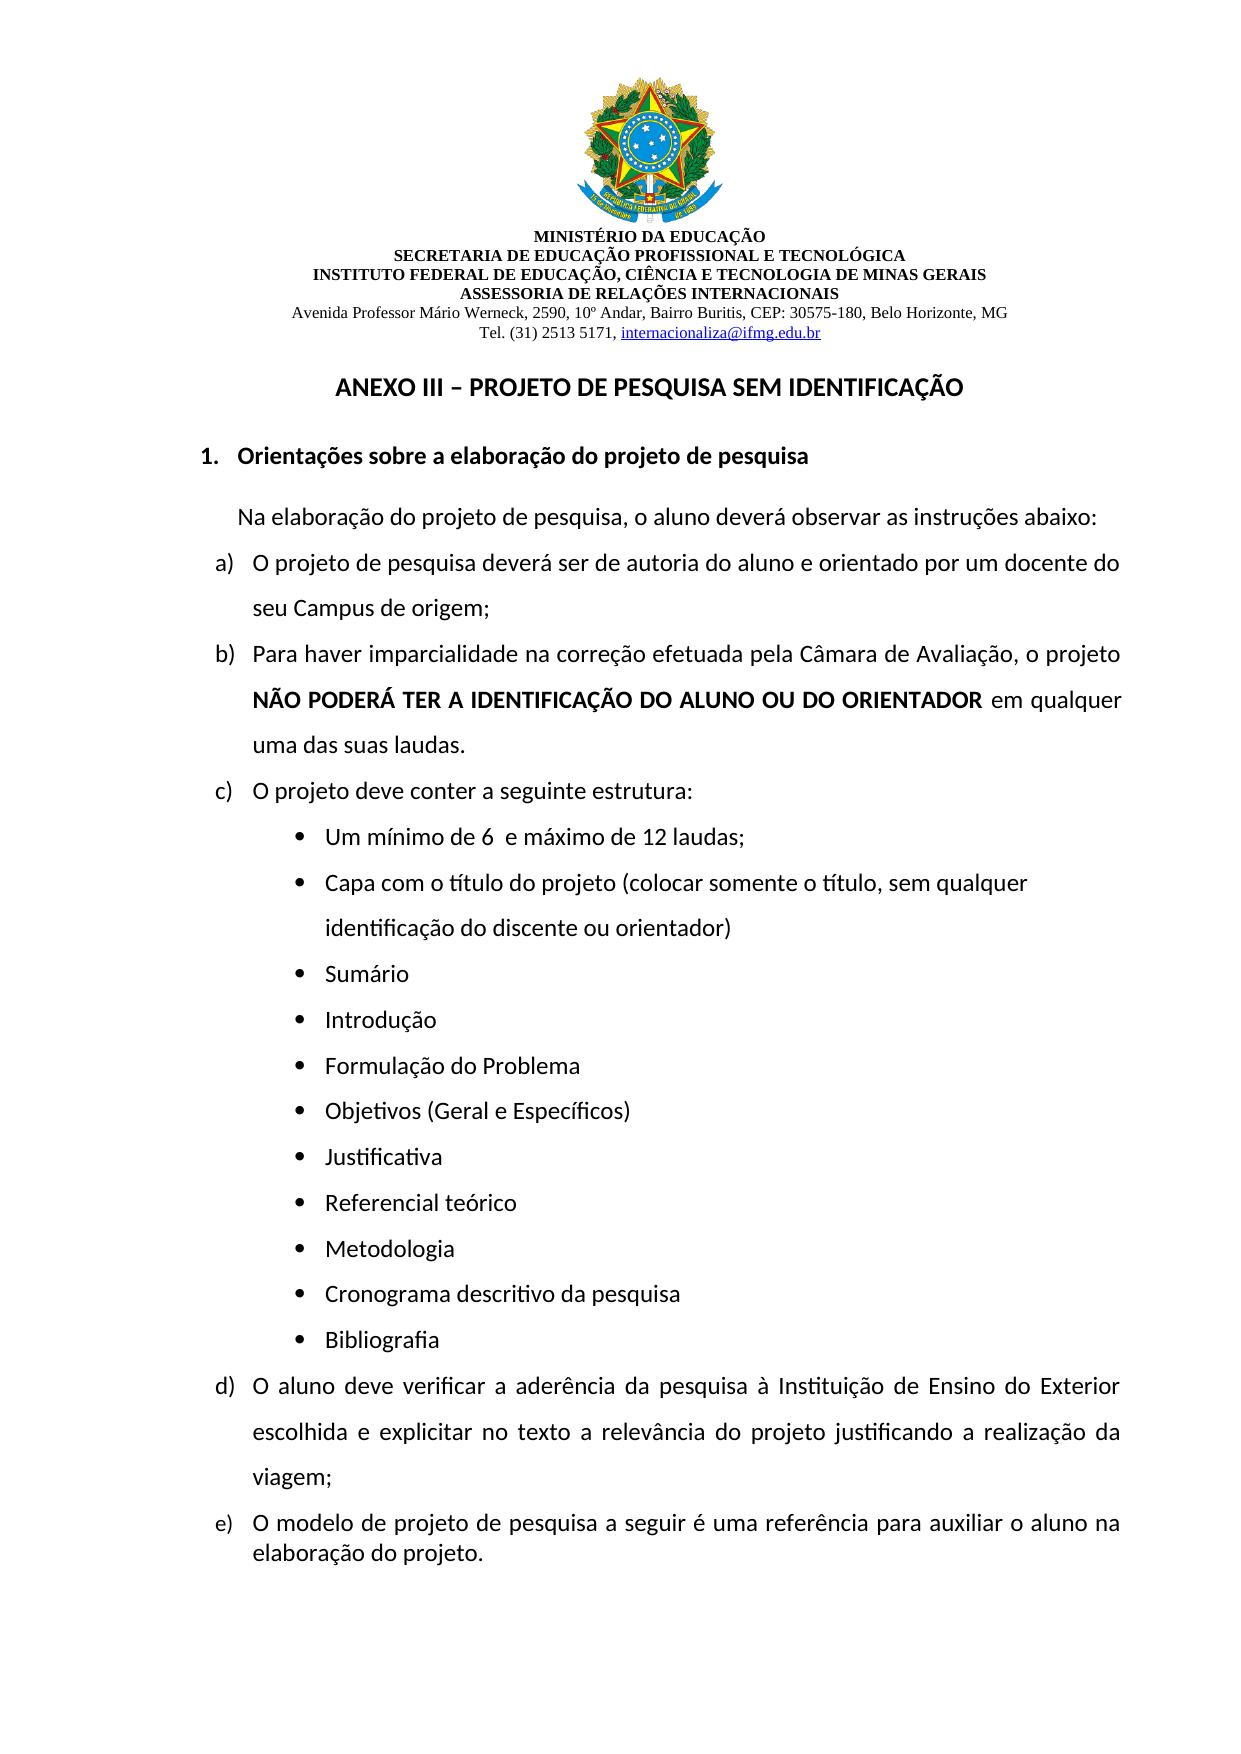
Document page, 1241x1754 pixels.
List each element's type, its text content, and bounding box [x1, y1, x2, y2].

list Justificativa [295, 1141, 1122, 1172]
list Na elaboração do projeto de pesquisa, o aluno deverá observar as instruções abaixo: [162, 501, 1122, 532]
list Bibliografia [295, 1324, 1122, 1355]
list Formulação do Problema [295, 1050, 1122, 1080]
list Referencial teórico [295, 1187, 1122, 1217]
list Objetivos (Geral e Específicos) [295, 1096, 1122, 1126]
list Introdução [295, 1004, 1122, 1034]
list Para haver imparcialidade na correção efetuada pela Câmara de Avaliação, o projeto NÃO PODERÁ TER A IDENTIFICAÇÃO DO ALUNO OU DO ORIENTADOR em qualquer uma das suas laudas. [215, 638, 1122, 760]
list Cronograma descritivo da pesquisa [295, 1278, 1122, 1309]
list O modelo de projeto de pesquisa a seguir é uma referência para auxiliar o aluno na elaboração do projeto. [215, 1507, 1122, 1568]
list Sumário [295, 958, 1122, 989]
list Metodologia [295, 1233, 1122, 1263]
list Capa com o título do projeto (colocar somente o título, sem qualquer identificação do discente ou orientador) [295, 867, 1122, 943]
list O projeto de pesquisa deverá ser de autoria do aluno e orientado por um docente do seu Campus de origem; [215, 547, 1122, 623]
text ANEXO III – PROJETO DE PESQUISA SEM IDENTIFICAÇÃO [177, 370, 1122, 403]
picture [571, 73, 728, 227]
list O projeto deve conter a seguinte estrutura: [215, 775, 1122, 806]
list Um mínimo de 6 e máximo de 12 laudas; [295, 821, 1122, 852]
list Orientações sobre a elaboração do projeto de pesquisa [200, 440, 1122, 471]
list O aluno deve verificar a aderência da pesquisa à Instituição de Ensino do Exterior escolhida e explicitar no texto a relevância do projeto justificando a realização da viagem; [215, 1370, 1122, 1492]
